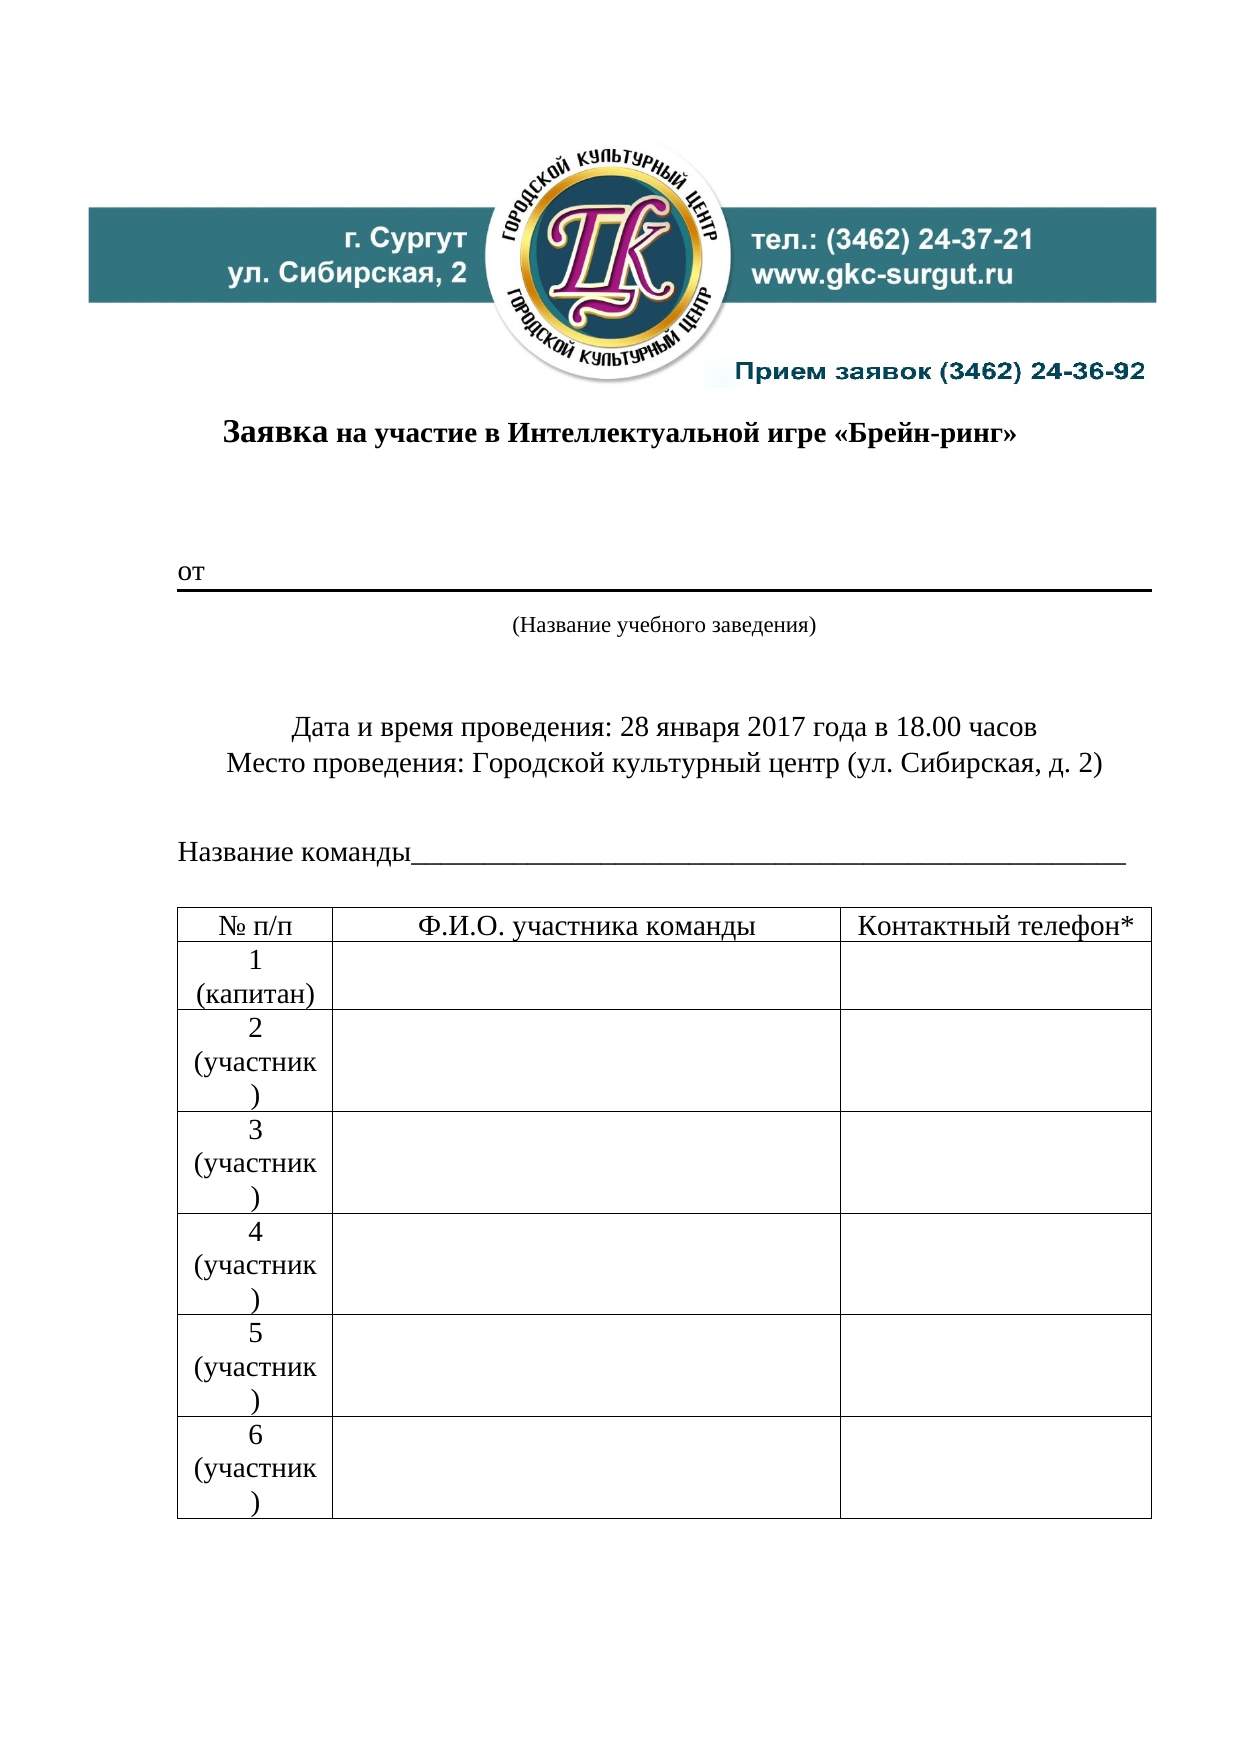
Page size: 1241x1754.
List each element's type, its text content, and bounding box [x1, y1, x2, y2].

table_cell [333, 1214, 840, 1314]
table_cell 4 (участник) [178, 1214, 332, 1314]
table_cell 2 (участник) [178, 1010, 332, 1111]
table_cell 6 (участник) [178, 1417, 332, 1518]
table_cell [841, 1010, 1151, 1111]
text Название команды_________________________________________________ [177, 834, 1152, 868]
table_cell [333, 1315, 840, 1416]
picture [88, 118, 1157, 409]
text Заявка на участие в Интеллектуальной игре «Брейн-ринг» [88, 409, 1152, 450]
table_header Ф.И.О. участника команды [333, 908, 840, 941]
table_header Контактный телефон* [841, 908, 1151, 941]
table_cell [841, 942, 1151, 1009]
table_cell [333, 1417, 840, 1518]
text от [177, 553, 1152, 589]
table_cell 1 (капитан) [178, 942, 332, 1009]
text Дата и время проведения: 28 января 2017 года в 18.00 часов [177, 709, 1152, 743]
table_cell 3 (участник) [178, 1112, 332, 1213]
table_cell 5 (участник) [178, 1315, 332, 1416]
table_cell [841, 1112, 1151, 1213]
text (Название учебного заведения) [177, 611, 1152, 638]
table_cell [841, 1315, 1151, 1416]
table_cell [333, 942, 840, 1009]
table_cell [333, 1010, 840, 1111]
text Место проведения: Городской культурный центр (ул. Сибирская, д. 2) [177, 745, 1152, 779]
table_cell [841, 1214, 1151, 1314]
table_cell [841, 1417, 1151, 1518]
table_header № п/п [178, 908, 332, 941]
table_cell [333, 1112, 840, 1213]
